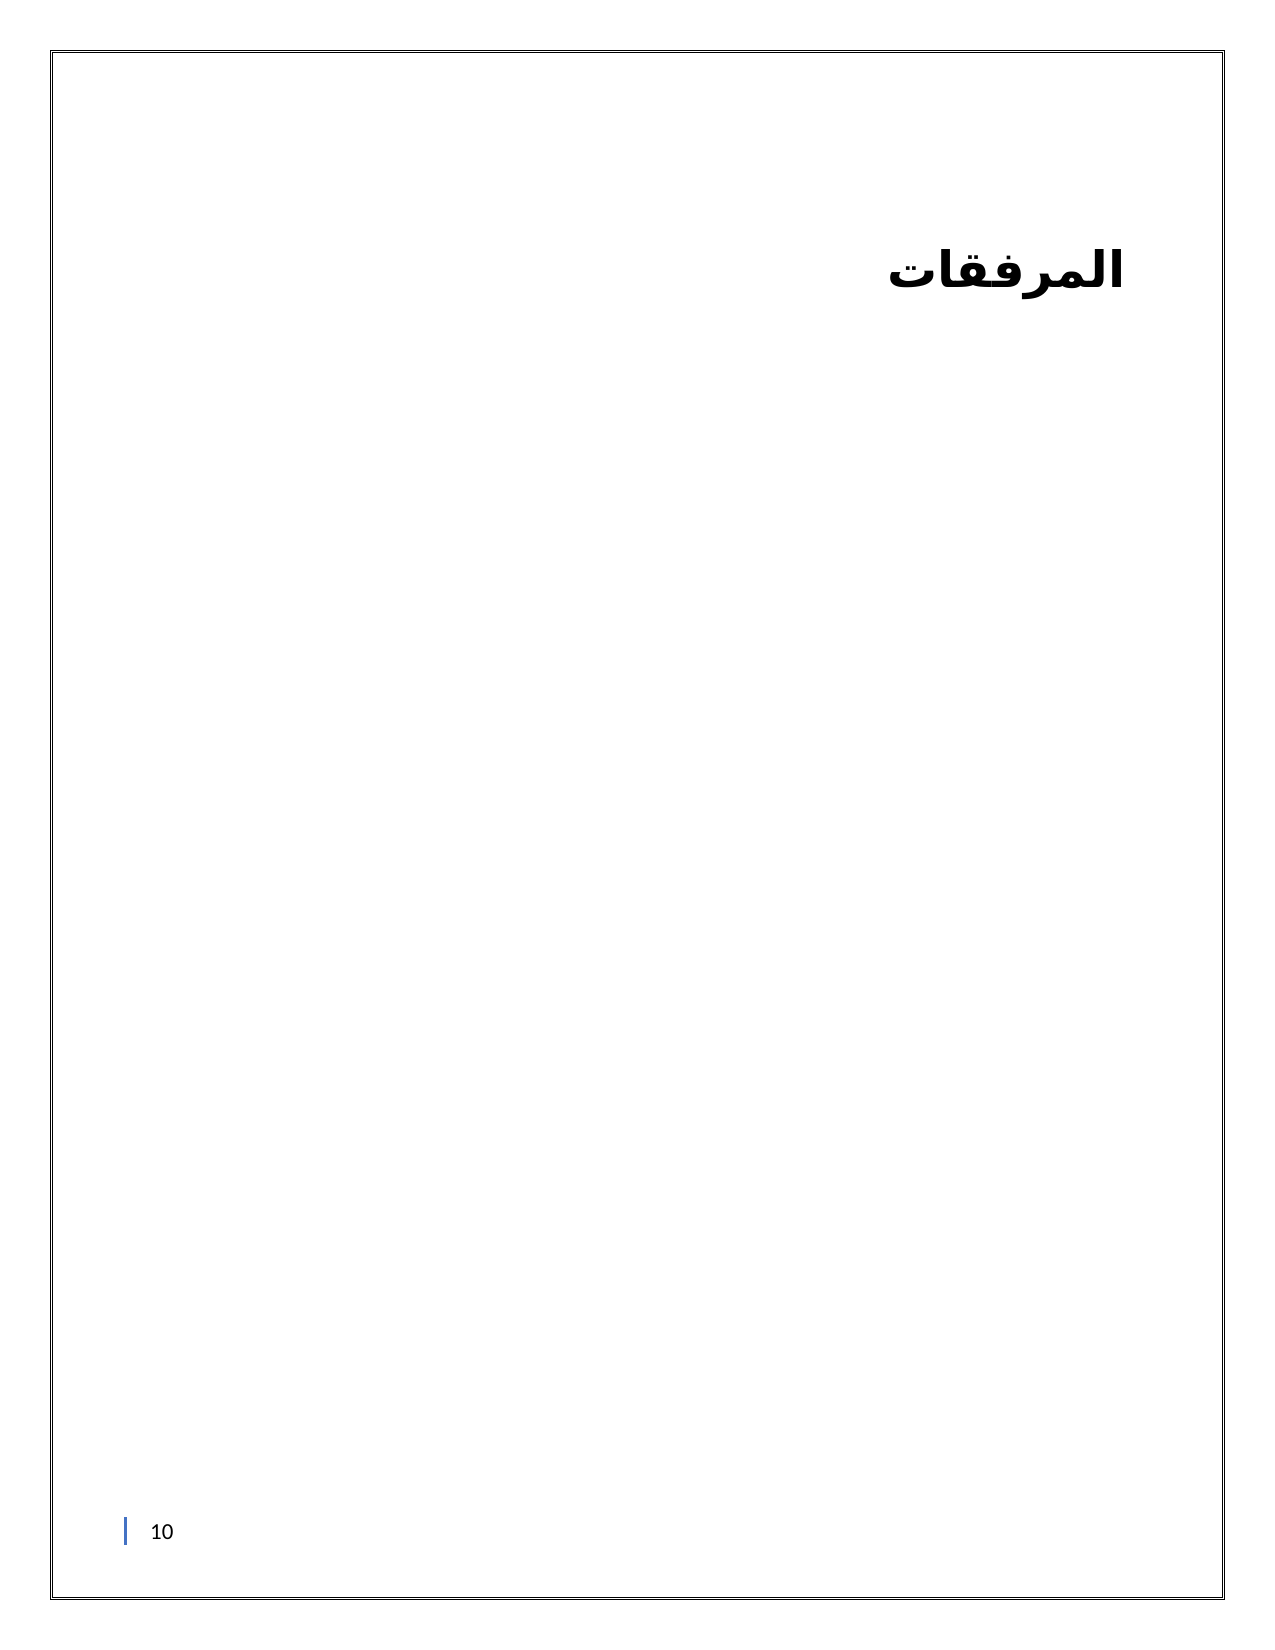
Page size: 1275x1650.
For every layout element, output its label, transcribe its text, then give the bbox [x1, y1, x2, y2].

subtitle المرفقات [150, 241, 1125, 298]
